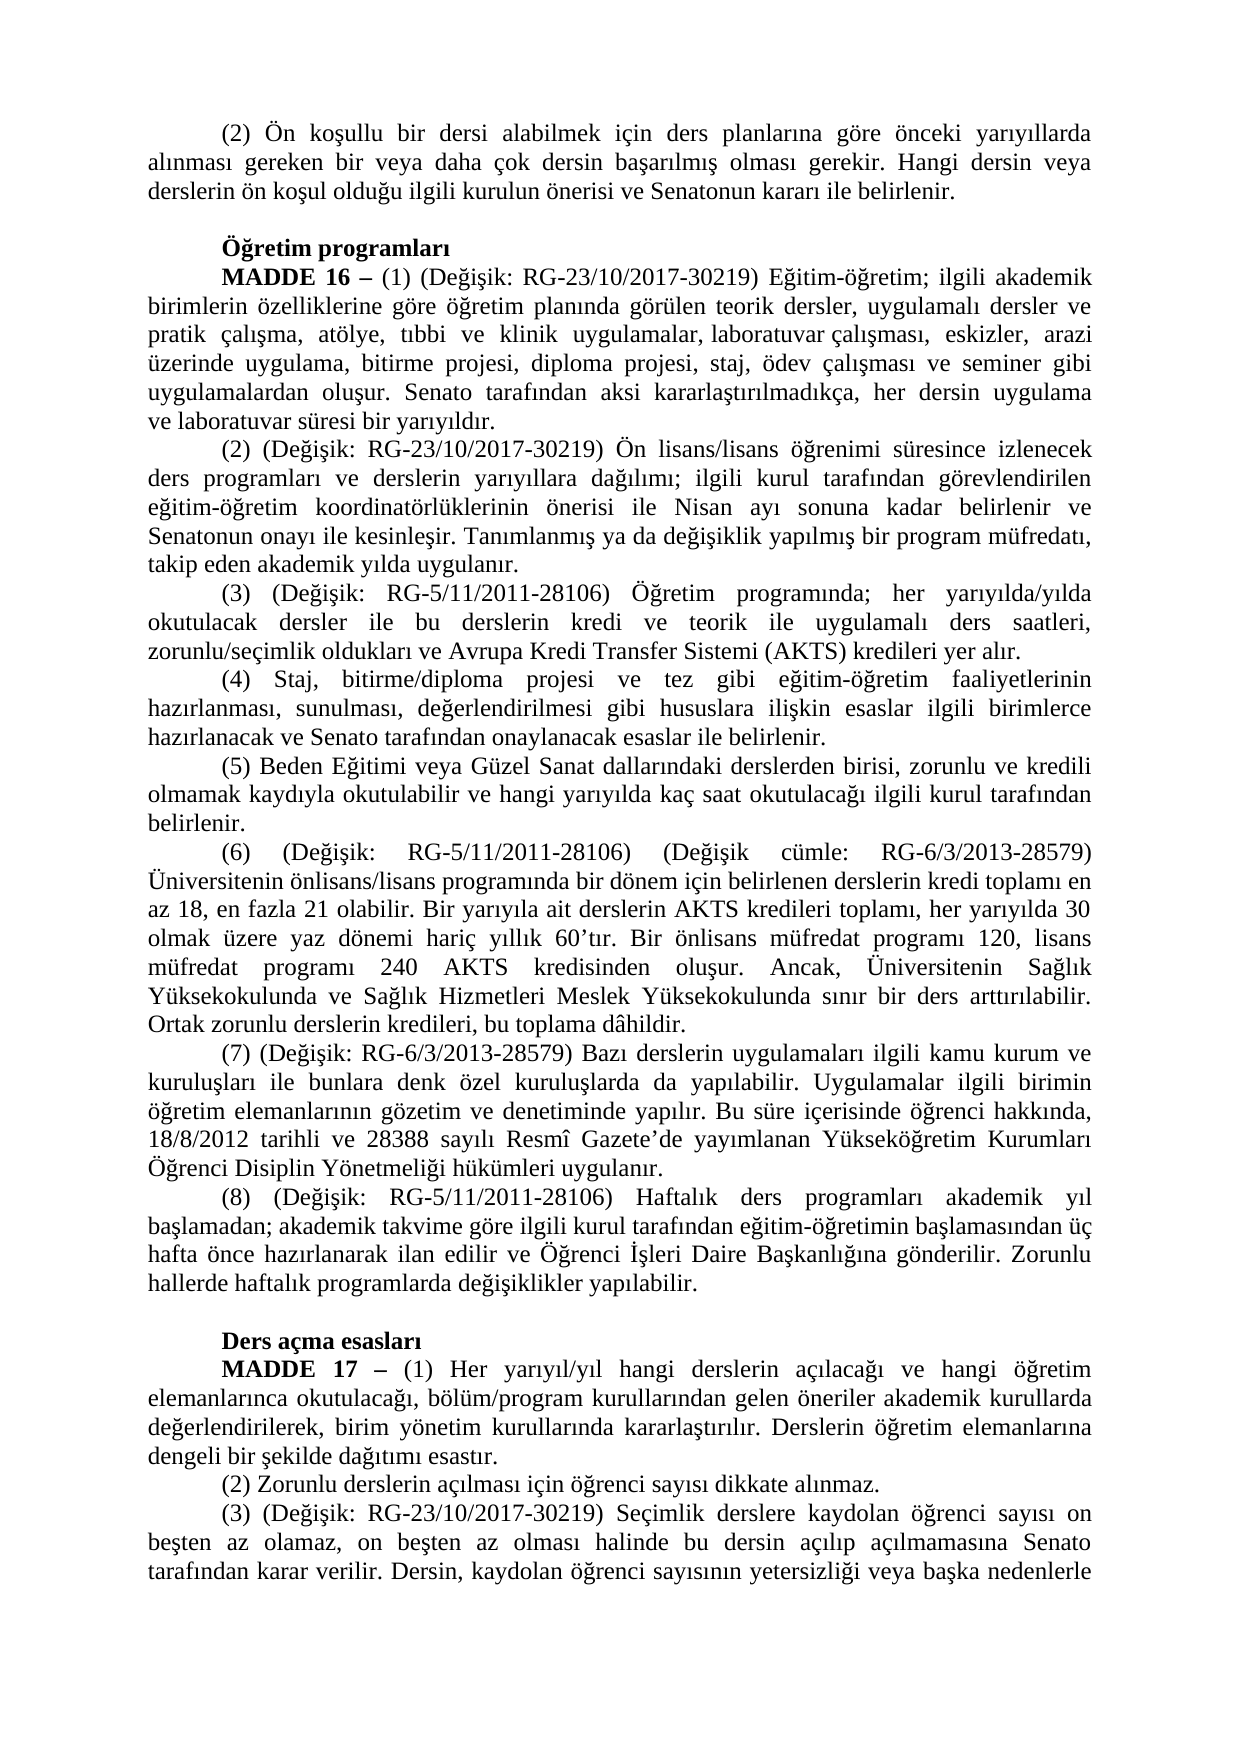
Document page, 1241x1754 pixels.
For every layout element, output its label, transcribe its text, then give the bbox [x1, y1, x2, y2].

text (8) (Değişik: RG-5/11/2011-28106) Haftalık ders programları akademik yıl başlamadan; akademik takvime göre ilgili kurul tarafından eğitim-öğretimin başlamasından üç hafta önce hazırlanarak ilan edilir ve Öğrenci İşleri Daire Başkanlığına gönderilir. Zorunlu hallerde haftalık programlarda değişiklikler yapılabilir. [148, 1182, 1093, 1297]
text Öğretim programları [148, 233, 1093, 262]
text (2) Zorunlu derslerin açılması için öğrenci sayısı dikkate alınmaz. [148, 1469, 1093, 1498]
text (3) (Değişik: RG-5/11/2011-28106) Öğretim programında; her yarıyılda/yılda okutulacak dersler ile bu derslerin kredi ve teorik ile uygulamalı ders saatleri, zorunlu/seçimlik oldukları ve Avrupa Kredi Transfer Sistemi (AKTS) kredileri yer alır. [148, 578, 1093, 664]
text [148, 1498, 1093, 1584]
text (2) Ön koşullu bir dersi alabilmek için ders planlarına göre önceki yarıyıllarda alınması gereken bir veya daha çok dersin başarılmış olması gerekir. Hangi dersin veya derslerin ön koşul olduğu ilgili kurulun önerisi ve Senatonun kararı ile belirlenir. [148, 118, 1093, 204]
text (4) Staj, bitirme/diploma projesi ve tez gibi eğitim-öğretim faaliyetlerinin hazırlanması, sunulması, değerlendirilmesi gibi hususlara ilişkin esaslar ilgili birimlerce hazırlanacak ve Senato tarafından onaylanacak esaslar ile belirlenir. [148, 664, 1093, 751]
text (2) (Değişik: RG-23/10/2017-30219) Ön lisans/lisans öğrenimi süresince izlenecek ders programları ve derslerin yarıyıllara dağılımı; ilgili kurul tarafından görevlendirilen eğitim-öğretim koordinatörlüklerinin önerisi ile Nisan ayı sonuna kadar belirlenir ve Senatonun onayı ile kesinleşir. Tanımlanmış ya da değişiklik yapılmış bir program müfredatı, takip eden akademik yılda uygulanır. [148, 434, 1093, 578]
text (5) Beden Eğitimi veya Güzel Sanat dallarındaki derslerden birisi, zorunlu ve kredili olmamak kaydıyla okutulabilir ve hangi yarıyılda kaç saat okutulacağı ilgili kurul tarafından belirlenir. [148, 751, 1093, 837]
text MADDE 17 – (1) Her yarıyıl/yıl hangi derslerin açılacağı ve hangi öğretim elemanlarınca okutulacağı, bölüm/program kurullarından gelen öneriler akademik kurullarda değerlendirilerek, birim yönetim kurullarında kararlaştırılır. Derslerin öğretim elemanlarına dengeli bir şekilde dağıtımı esastır. [148, 1354, 1093, 1469]
text (6) (Değişik: RG-5/11/2011-28106) (Değişik cümle: RG-6/3/2013-28579) Üniversitenin önlisans/lisans programında bir dönem için belirlenen derslerin kredi toplamı en az 18, en fazla 21 olabilir. Bir yarıyıla ait derslerin AKTS kredileri toplamı, her yarıyılda 30 olmak üzere yaz dönemi hariç yıllık 60’tır. Bir önlisans müfredat programı 120, lisans müfredat programı 240 AKTS kredisinden oluşur. Ancak, Üniversitenin Sağlık Yüksekokulunda ve Sağlık Hizmetleri Meslek Yüksekokulunda sınır bir ders arttırılabilir. Ortak zorunlu derslerin kredileri, bu toplama dâhildir. [148, 837, 1093, 1038]
text MADDE 16 – (1) (Değişik: RG-23/10/2017-30219) Eğitim-öğretim; ilgili akademik birimlerin özelliklerine göre öğretim planında görülen teorik dersler, uygulamalı dersler ve pratik çalışma, atölye, tıbbi ve klinik uygulamalar, laboratuvar çalışması, eskizler, arazi üzerinde uygulama, bitirme projesi, diploma projesi, staj, ödev çalışması ve seminer gibi uygulamalardan oluşur. Senato tarafından aksi kararlaştırılmadıkça, her dersin uygulama ve laboratuvar süresi bir yarıyıldır. [148, 262, 1093, 434]
text Ders açma esasları [148, 1326, 1093, 1354]
text (7) (Değişik: RG-6/3/2013-28579) Bazı derslerin uygulamaları ilgili kamu kurum ve kuruluşları ile bunlara denk özel kuruluşlarda da yapılabilir. Uygulamalar ilgili birimin öğretim elemanlarının gözetim ve denetiminde yapılır. Bu süre içerisinde öğrenci hakkında, 18/8/2012 tarihli ve 28388 sayılı Resmî Gazete’de yayımlanan Yükseköğretim Kurumları Öğrenci Disiplin Yönetmeliği hükümleri uygulanır. [148, 1038, 1093, 1182]
